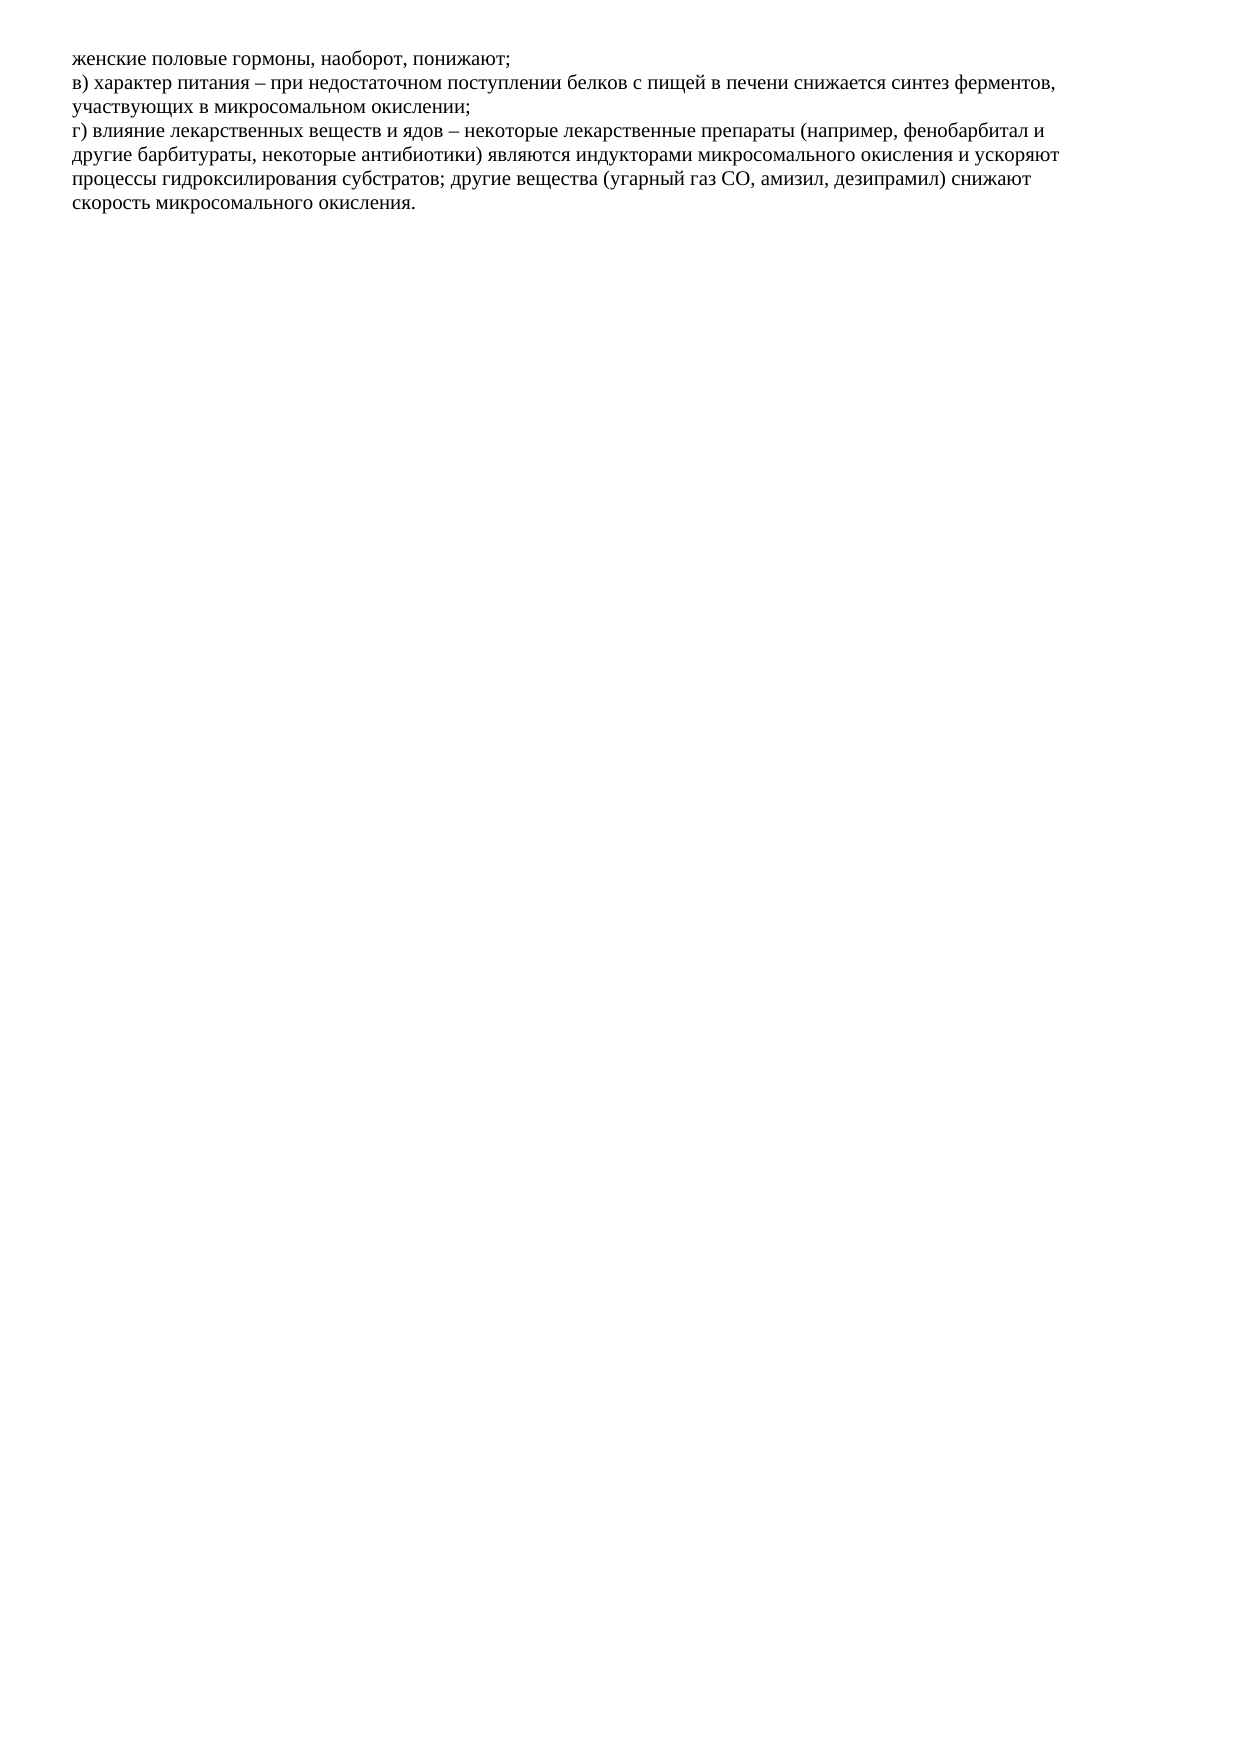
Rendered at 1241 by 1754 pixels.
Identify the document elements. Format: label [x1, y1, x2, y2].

table_cell [70, 44, 1099, 216]
